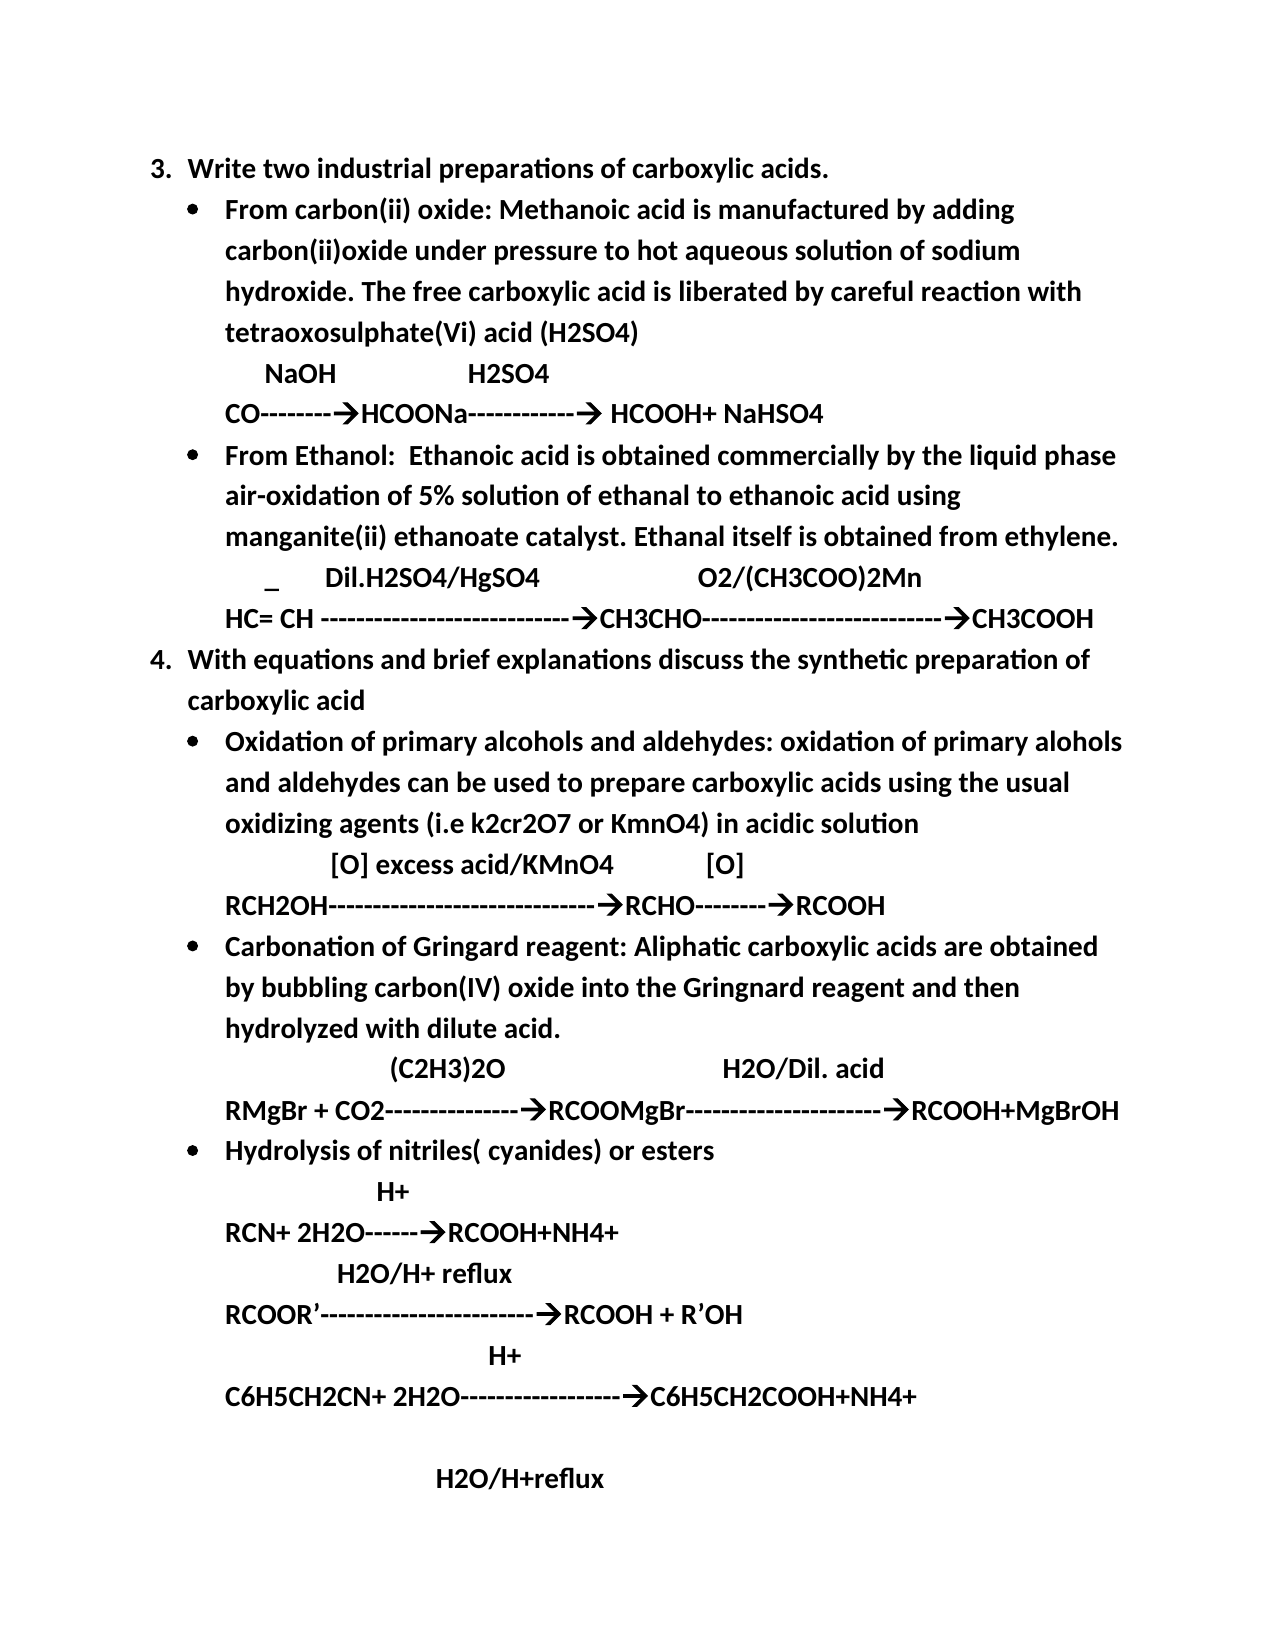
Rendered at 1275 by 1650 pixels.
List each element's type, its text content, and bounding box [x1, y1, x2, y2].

list H2O/H+ reflux [225, 1255, 1125, 1291]
list C6H5CH2CN+ 2H2O------------------C6H5CH2COOH+NH4+ [225, 1378, 1125, 1414]
list NaOH H2SO4 [225, 355, 1125, 390]
list (C2H3)2O H2O/Dil. acid [225, 1051, 1125, 1086]
list Write two industrial preparations of carboxylic acids. [150, 150, 1125, 186]
list H+ [225, 1337, 1125, 1373]
list RCH2OH------------------------------RCHO--------RCOOH [225, 887, 1125, 922]
list H+ [225, 1173, 1125, 1209]
list _ Dil.H2SO4/HgSO4 O2/(CH3COO)2Mn [225, 559, 1125, 595]
list RMgBr + CO2---------------RCOOMgBr----------------------RCOOH+MgBrOH [225, 1092, 1125, 1127]
list RCN+ 2H2O------RCOOH+NH4+ [225, 1214, 1125, 1250]
list From carbon(ii) oxide: Methanoic acid is manufactured by adding carbon(ii)oxide under pressure to hot aqueous solution of sodium hydroxide. The free carboxylic acid is liberated by careful reaction with tetraoxosulphate(Vi) acid (H2SO4) [187, 191, 1125, 349]
list Hydrolysis of nitriles( cyanides) or esters [187, 1132, 1125, 1168]
list CO--------HCOONa------------ HCOOH+ NaHSO4 [225, 396, 1125, 431]
list H2O/H+reflux [225, 1460, 1125, 1496]
list With equations and brief explanations discuss the synthetic preparation of carboxylic acid [150, 641, 1125, 718]
list [O] excess acid/KMnO4 [O] [225, 846, 1125, 882]
list Carbonation of Gringard reagent: Aliphatic carboxylic acids are obtained by bubbling carbon(IV) oxide into the Gringnard reagent and then hydrolyzed with dilute acid. [187, 928, 1125, 1045]
list RCOOR’------------------------RCOOH + R’OH [225, 1296, 1125, 1332]
list From Ethanol: Ethanoic acid is obtained commercially by the liquid phase air-oxidation of 5% solution of ethanal to ethanoic acid using manganite(ii) ethanoate catalyst. Ethanal itself is obtained from ethylene. [187, 437, 1125, 554]
list Oxidation of primary alcohols and aldehydes: oxidation of primary alohols and aldehydes can be used to prepare carboxylic acids using the usual oxidizing agents (i.e k2cr2O7 or KmnO4) in acidic solution [187, 723, 1125, 841]
list HC= CH ----------------------------CH3CHO---------------------------CH3COOH [225, 600, 1125, 636]
